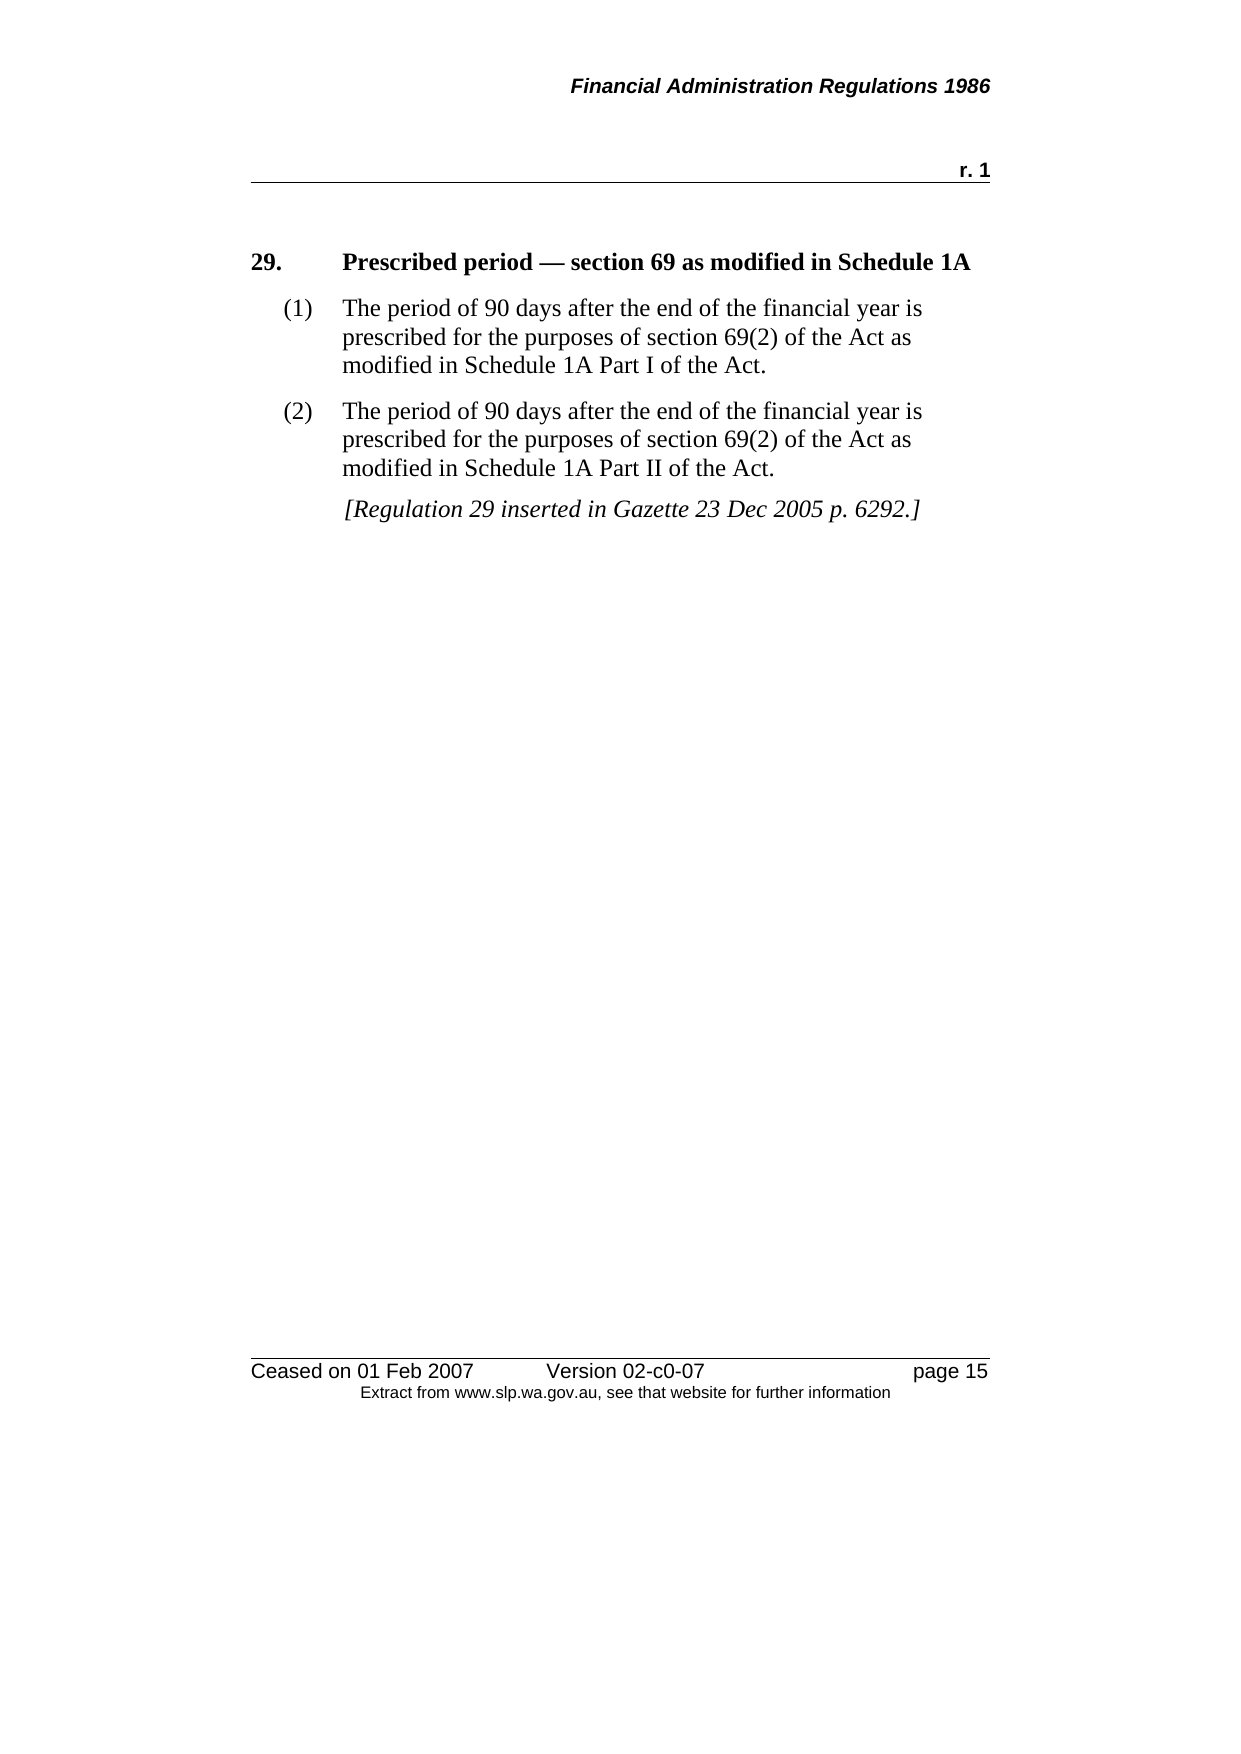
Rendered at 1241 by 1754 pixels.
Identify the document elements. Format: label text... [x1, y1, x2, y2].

subtitle 29. Prescribed period — section 69 as modified in Schedule 1A [251, 247, 990, 276]
text (1) The period of 90 days after the end of the financial year is prescribed for the purposes of section 69(2) of the Act as modified in Schedule 1A Part I of the Act. [251, 293, 990, 379]
text (2) The period of 90 days after the end of the financial year is prescribed for the purposes of section 69(2) of the Act as modified in Schedule 1A Part II of the Act. [251, 396, 990, 482]
text [Regulation 29 inserted in Gazette 23 Dec 2005 p. 6292.] [251, 494, 990, 523]
